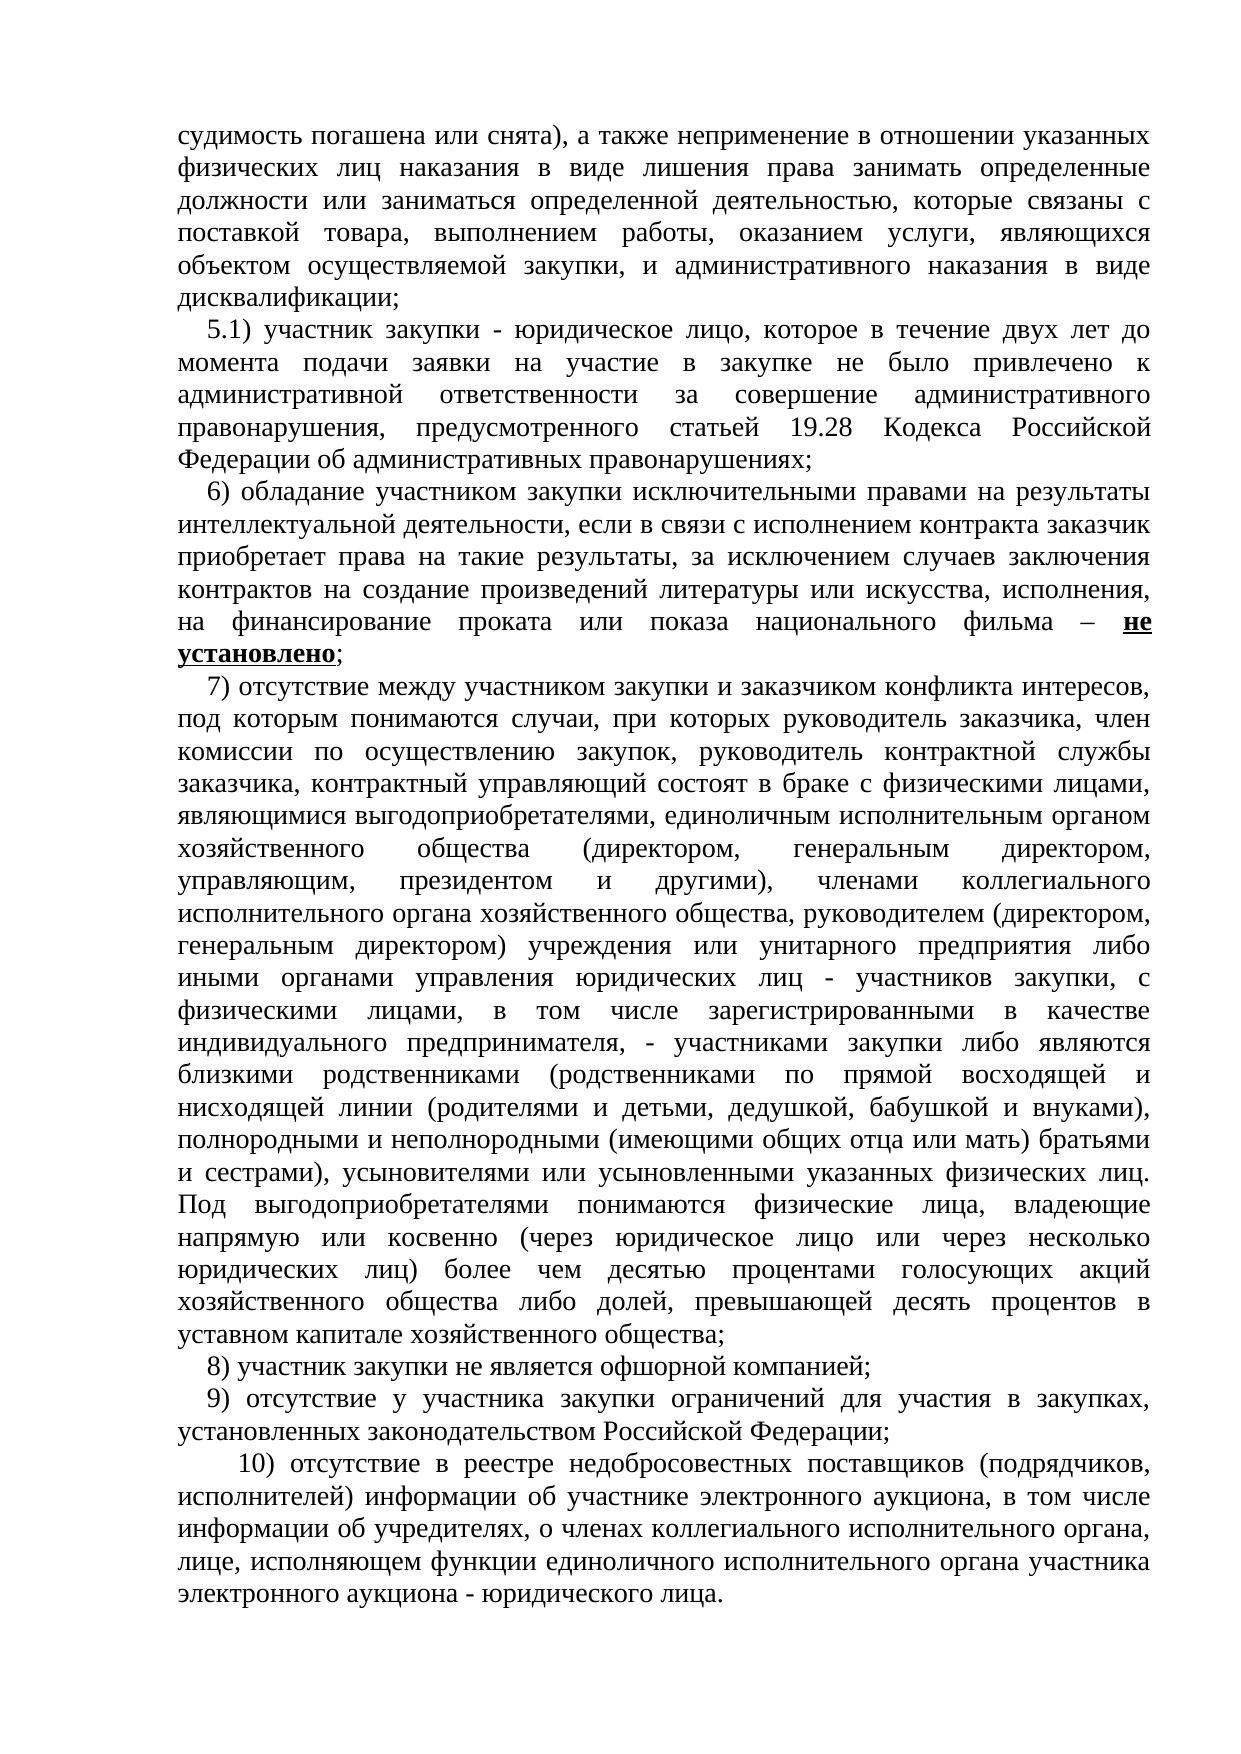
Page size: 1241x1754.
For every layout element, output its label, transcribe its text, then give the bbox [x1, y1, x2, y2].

text 9) отсутствие у участника закупки ограничений для участия в закупках, установленных законодательством Российской Федерации; [177, 1382, 1152, 1446]
text 10) отсутствие в реестре недобросовестных поставщиков (подрядчиков, исполнителей) информации об участнике электронного аукциона, в том числе информации об учредителях, о членах коллегиального исполнительного органа, лице, исполняющем функции единоличного исполнительного органа участника электронного аукциона - юридического лица. [177, 1446, 1152, 1608]
text 5.1) участник закупки - юридическое лицо, которое в течение двух лет до момента подачи заявки на участие в закупке не было привлечено к административной ответственности за совершение административного правонарушения, предусмотренного статьей 19.28 Кодекса Российской Федерации об административных правонарушениях; [177, 312, 1152, 474]
text 7) отсутствие между участником закупки и заказчиком конфликта интересов, под которым понимаются случаи, при которых руководитель заказчика, член комиссии по осуществлению закупок, руководитель контрактной службы заказчика, контрактный управляющий состоят в браке с физическими лицами, являющимися выгодоприобретателями, единоличным исполнительным органом хозяйственного общества (директором, генеральным директором, управляющим, президентом и другими), членами коллегиального исполнительного органа хозяйственного общества, руководителем (директором, генеральным директором) учреждения или унитарного предприятия либо иными органами управления юридических лиц - участников закупки, с физическими лицами, в том числе зарегистрированными в качестве индивидуального предпринимателя, - участниками закупки либо являются близкими родственниками (родственниками по прямой восходящей и нисходящей линии (родителями и детьми, дедушкой, бабушкой и внуками), полнородными и неполнородными (имеющими общих отца или мать) братьями и сестрами), усыновителями или усыновленными указанных физических лиц. Под выгодоприобретателями понимаются физические лица, владеющие напрямую или косвенно (через юридическое лицо или через несколько юридических лиц) более чем десятью процентами голосующих акций хозяйственного общества либо долей, превышающей десять процентов в уставном капитале хозяйственного общества; [177, 669, 1152, 1349]
text 8) участник закупки не является офшорной компанией; [177, 1349, 1152, 1382]
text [177, 118, 1152, 312]
text 6) обладание участником закупки исключительными правами на результаты интеллектуальной деятельности, если в связи с исполнением контракта заказчик приобретает права на такие результаты, за исключением случаев заключения контрактов на создание произведений литературы или искусства, исполнения, на финансирование проката или показа национального фильма – не установлено; [177, 474, 1152, 669]
